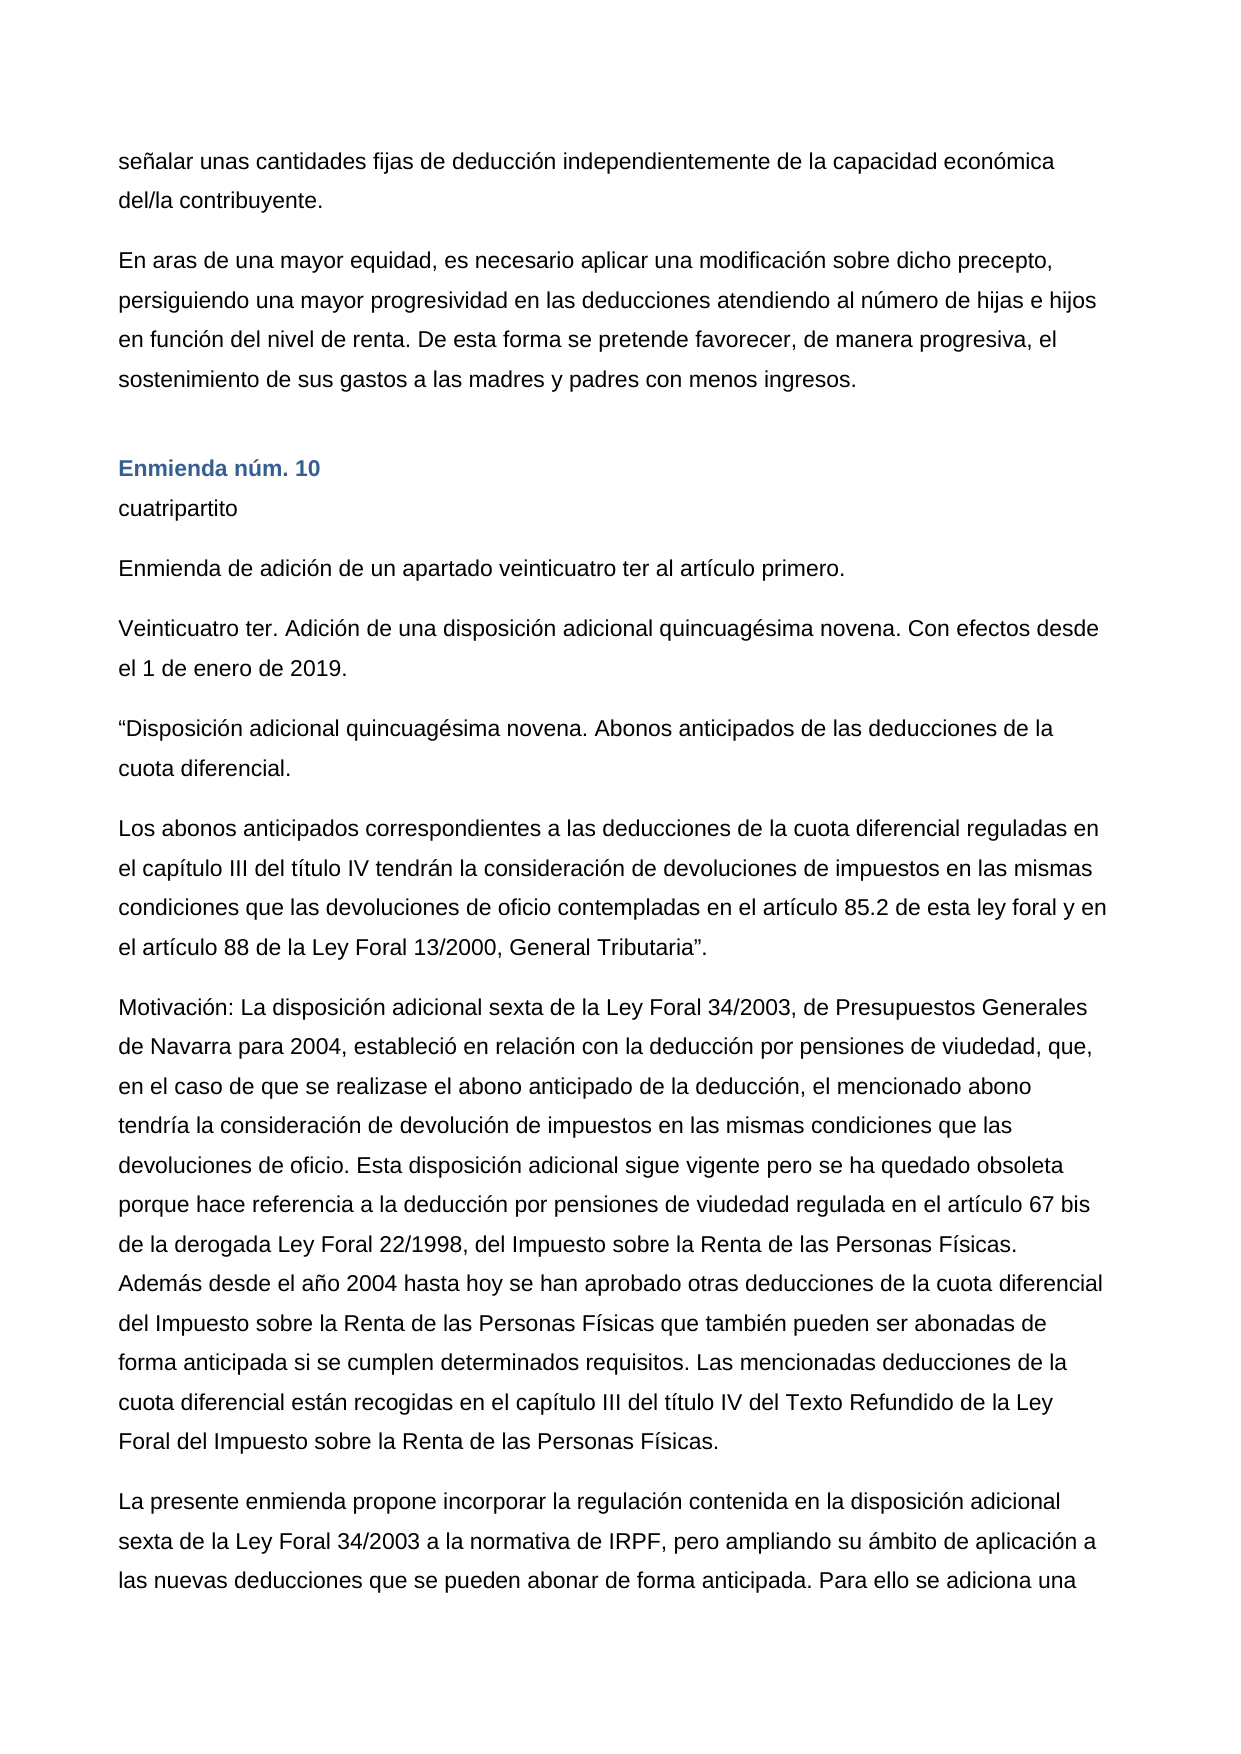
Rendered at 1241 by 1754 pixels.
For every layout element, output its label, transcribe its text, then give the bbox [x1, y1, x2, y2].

text Enmienda de adición de un apartado veinticuatro ter al artículo primero. [118, 555, 1107, 581]
text En aras de una mayor equidad, es necesario aplicar una modificación sobre dicho precepto, persiguiendo una mayor progresividad en las deducciones atendiendo al número de hijas e hijos en función del nivel de renta. De esta forma se pretende favorecer, de manera progresiva, el sostenimiento de sus gastos a las madres y padres con menos ingresos. [118, 247, 1107, 392]
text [118, 1488, 1107, 1594]
text cuatripartito [118, 495, 1107, 521]
text Motivación: La disposición adicional sexta de la Ley Foral 34/2003, de Presupuestos Generales de Navarra para 2004, estableció en relación con la deducción por pensiones de viudedad, que, en el caso de que se realizase el abono anticipado de la deducción, el mencionado abono tendría la consideración de devolución de impuestos en las mismas condiciones que las devoluciones de oficio. Esta disposición adicional sigue vigente pero se ha quedado obsoleta porque hace referencia a la deducción por pensiones de viudedad regulada en el artículo 67 bis de la derogada Ley Foral 22/1998, del Impuesto sobre la Renta de las Personas Físicas. Además desde el año 2004 hasta hoy se han aprobado otras deducciones de la cuota diferencial del Impuesto sobre la Renta de las Personas Físicas que también pueden ser abonadas de forma anticipada si se cumplen determinados requisitos. Las mencionadas deducciones de la cuota diferencial están recogidas en el capítulo III del título IV del Texto Refundido de la Ley Foral del Impuesto sobre la Renta de las Personas Físicas. [118, 994, 1107, 1454]
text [118, 148, 1107, 213]
subtitle Enmienda núm. 10 [118, 455, 1107, 482]
text “Disposición adicional quincuagésima novena. Abonos anticipados de las deducciones de la cuota diferencial. [118, 715, 1107, 781]
text Veinticuatro ter. Adición de una disposición adicional quincuagésima novena. Con efectos desde el 1 de enero de 2019. [118, 615, 1107, 681]
text Los abonos anticipados correspondientes a las deducciones de la cuota diferencial reguladas en el capítulo III del título IV tendrán la consideración de devoluciones de impuestos en las mismas condiciones que las devoluciones de oficio contempladas en el artículo 85.2 de esta ley foral y en el artículo 88 de la Ley Foral 13/2000, General Tributaria”. [118, 815, 1107, 960]
